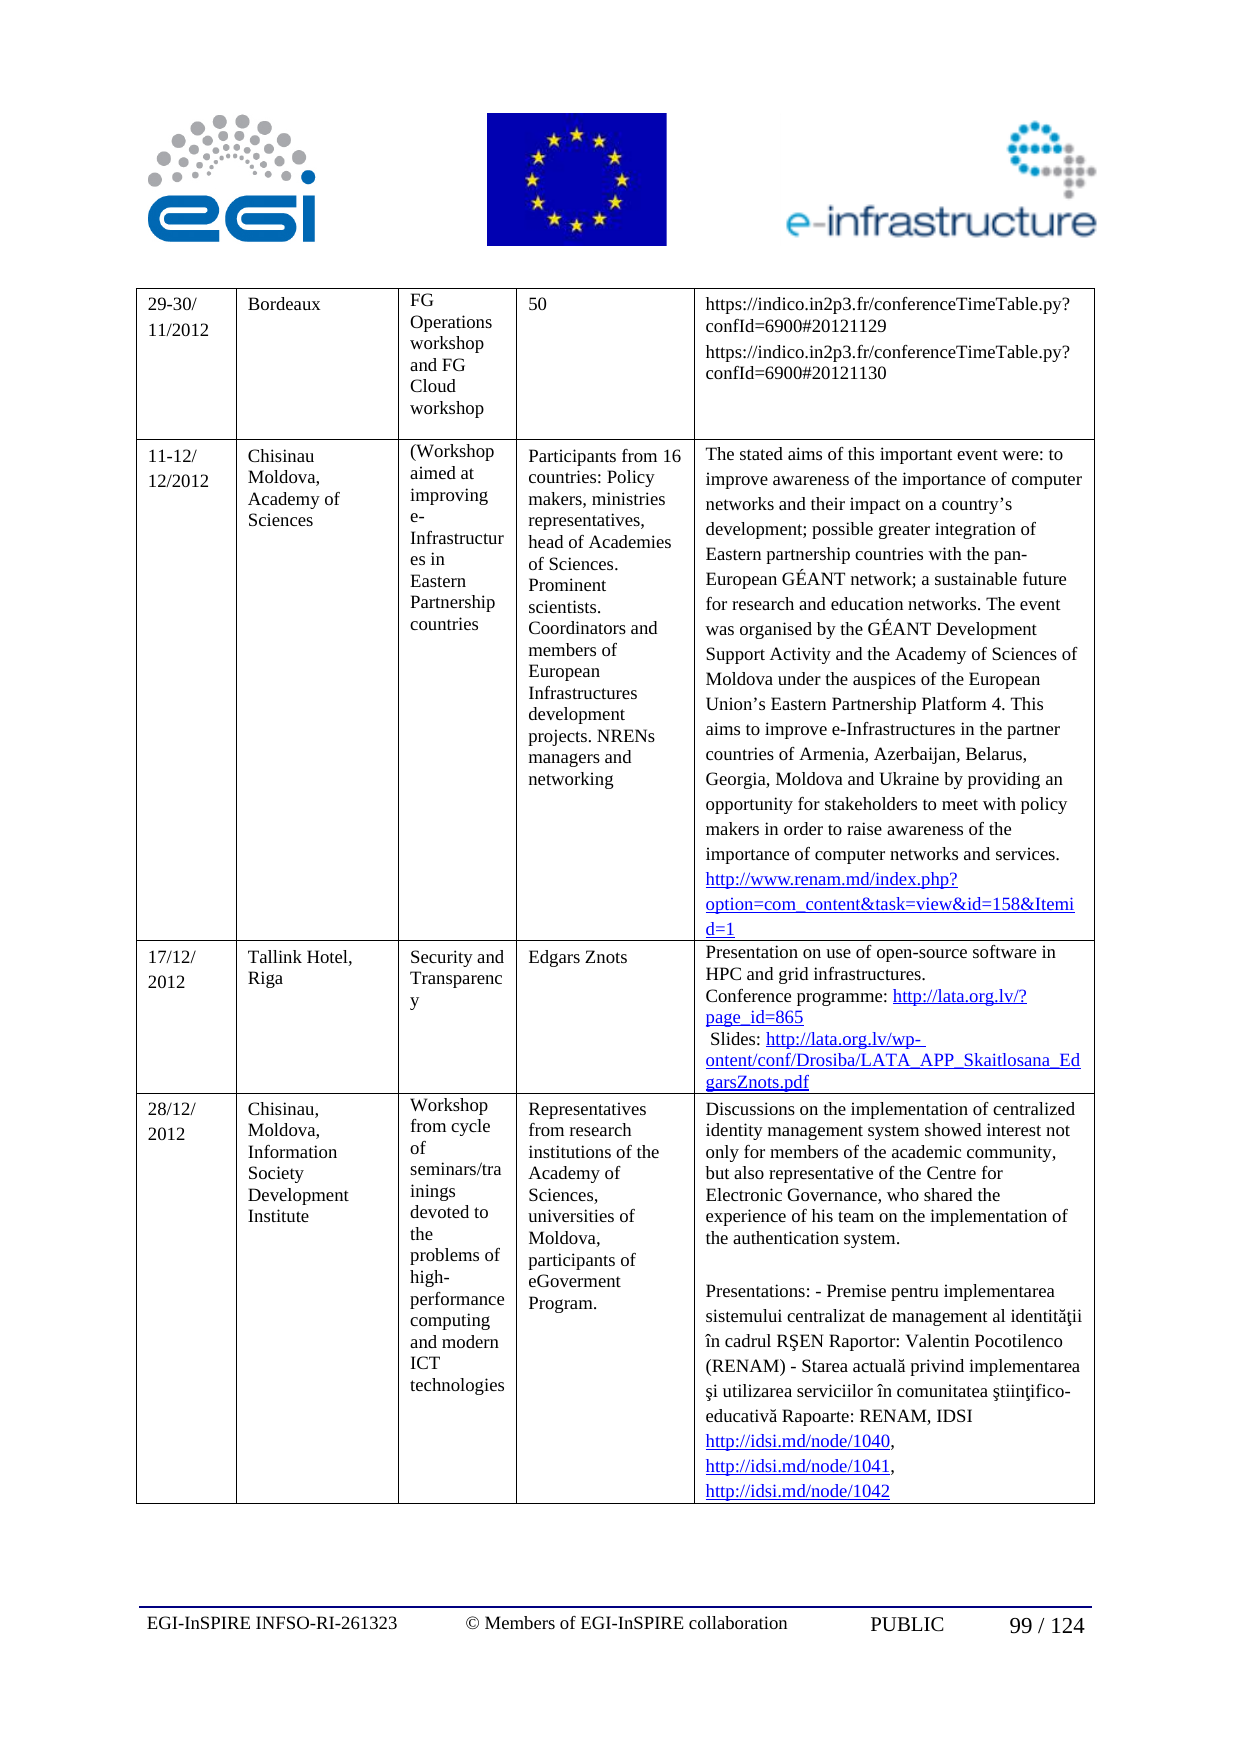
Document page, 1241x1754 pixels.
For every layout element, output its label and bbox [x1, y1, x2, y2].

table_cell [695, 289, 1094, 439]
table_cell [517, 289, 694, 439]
picture [487, 113, 667, 246]
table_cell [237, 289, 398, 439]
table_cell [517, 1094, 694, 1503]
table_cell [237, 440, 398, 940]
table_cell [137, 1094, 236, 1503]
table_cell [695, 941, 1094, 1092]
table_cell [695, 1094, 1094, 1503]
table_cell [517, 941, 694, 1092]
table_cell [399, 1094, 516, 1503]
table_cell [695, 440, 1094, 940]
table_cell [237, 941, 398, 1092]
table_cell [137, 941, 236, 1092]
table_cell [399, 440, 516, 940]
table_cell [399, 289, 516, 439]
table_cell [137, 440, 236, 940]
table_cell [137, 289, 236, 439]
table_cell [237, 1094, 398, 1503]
picture [146, 113, 317, 244]
picture [779, 113, 1105, 246]
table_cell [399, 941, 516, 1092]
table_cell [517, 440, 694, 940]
